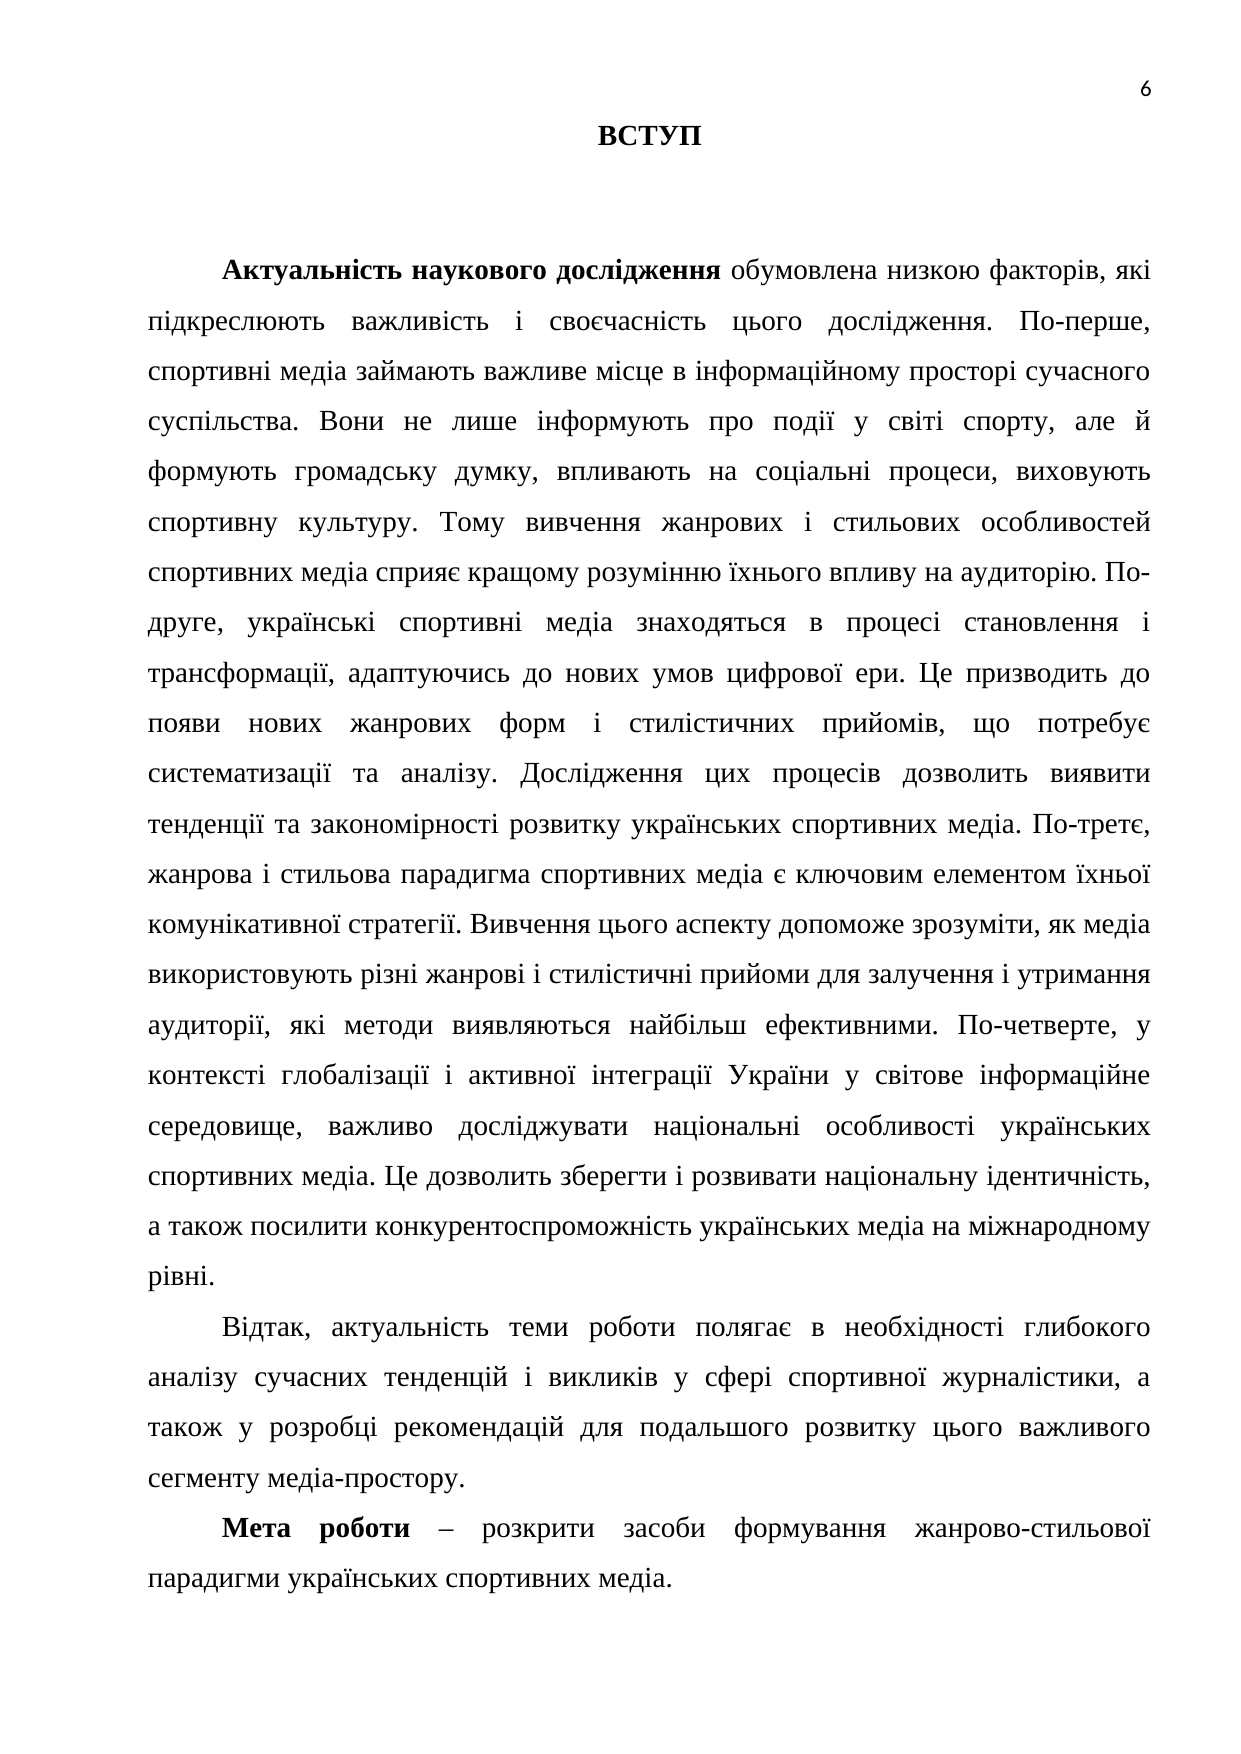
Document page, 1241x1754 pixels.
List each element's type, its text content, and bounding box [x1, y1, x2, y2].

text ВСТУП [148, 118, 1152, 152]
text Відтак, актуальність теми роботи полягає в необхідності глибокого аналізу сучасних тенденцій і викликів у сфері спортивної журналістики, а також у розробці рекомендацій для подальшого розвитку цього важливого сегменту медіа-простору. [148, 1309, 1152, 1493]
text Актуальність наукового дослідження обумовлена низкою факторів, які підкреслюють важливість і своєчасність цього дослідження. По-перше, спортивні медіа займають важливе місце в інформаційному просторі сучасного суспільства. Вони не лише інформують про події у світі спорту, але й формують громадську думку, впливають на соціальні процеси, виховують спортивну культуру. Тому вивчення жанрових і стильових особливостей спортивних медіа сприяє кращому розумінню їхнього впливу на аудиторію. По-друге, українські спортивні медіа знаходяться в процесі становлення і трансформації, адаптуючись до нових умов цифрової ери. Це призводить до появи нових жанрових форм і стилістичних прийомів, що потребує систематизації та аналізу. Дослідження цих процесів дозволить виявити тенденції та закономірності розвитку українських спортивних медіа. По-третє, жанрова і стильова парадигма спортивних медіа є ключовим елементом їхньої комунікативної стратегії. Вивчення цього аспекту допоможе зрозуміти, як медіа використовують різні жанрові і стилістичні прийоми для залучення і утримання аудиторії, які методи виявляються найбільш ефективними. По-четверте, у контексті глобалізації і активної інтеграції України у світове інформаційне середовище, важливо досліджувати національні особливості українських спортивних медіа. Це дозволить зберегти і розвивати національну ідентичність, а також посилити конкурентоспроможність українських медіа на міжнародному рівні. [148, 252, 1152, 1292]
text Мета роботи – розкрити засоби формування жанрово-стильової парадигми українських спортивних медіа. [148, 1510, 1152, 1594]
